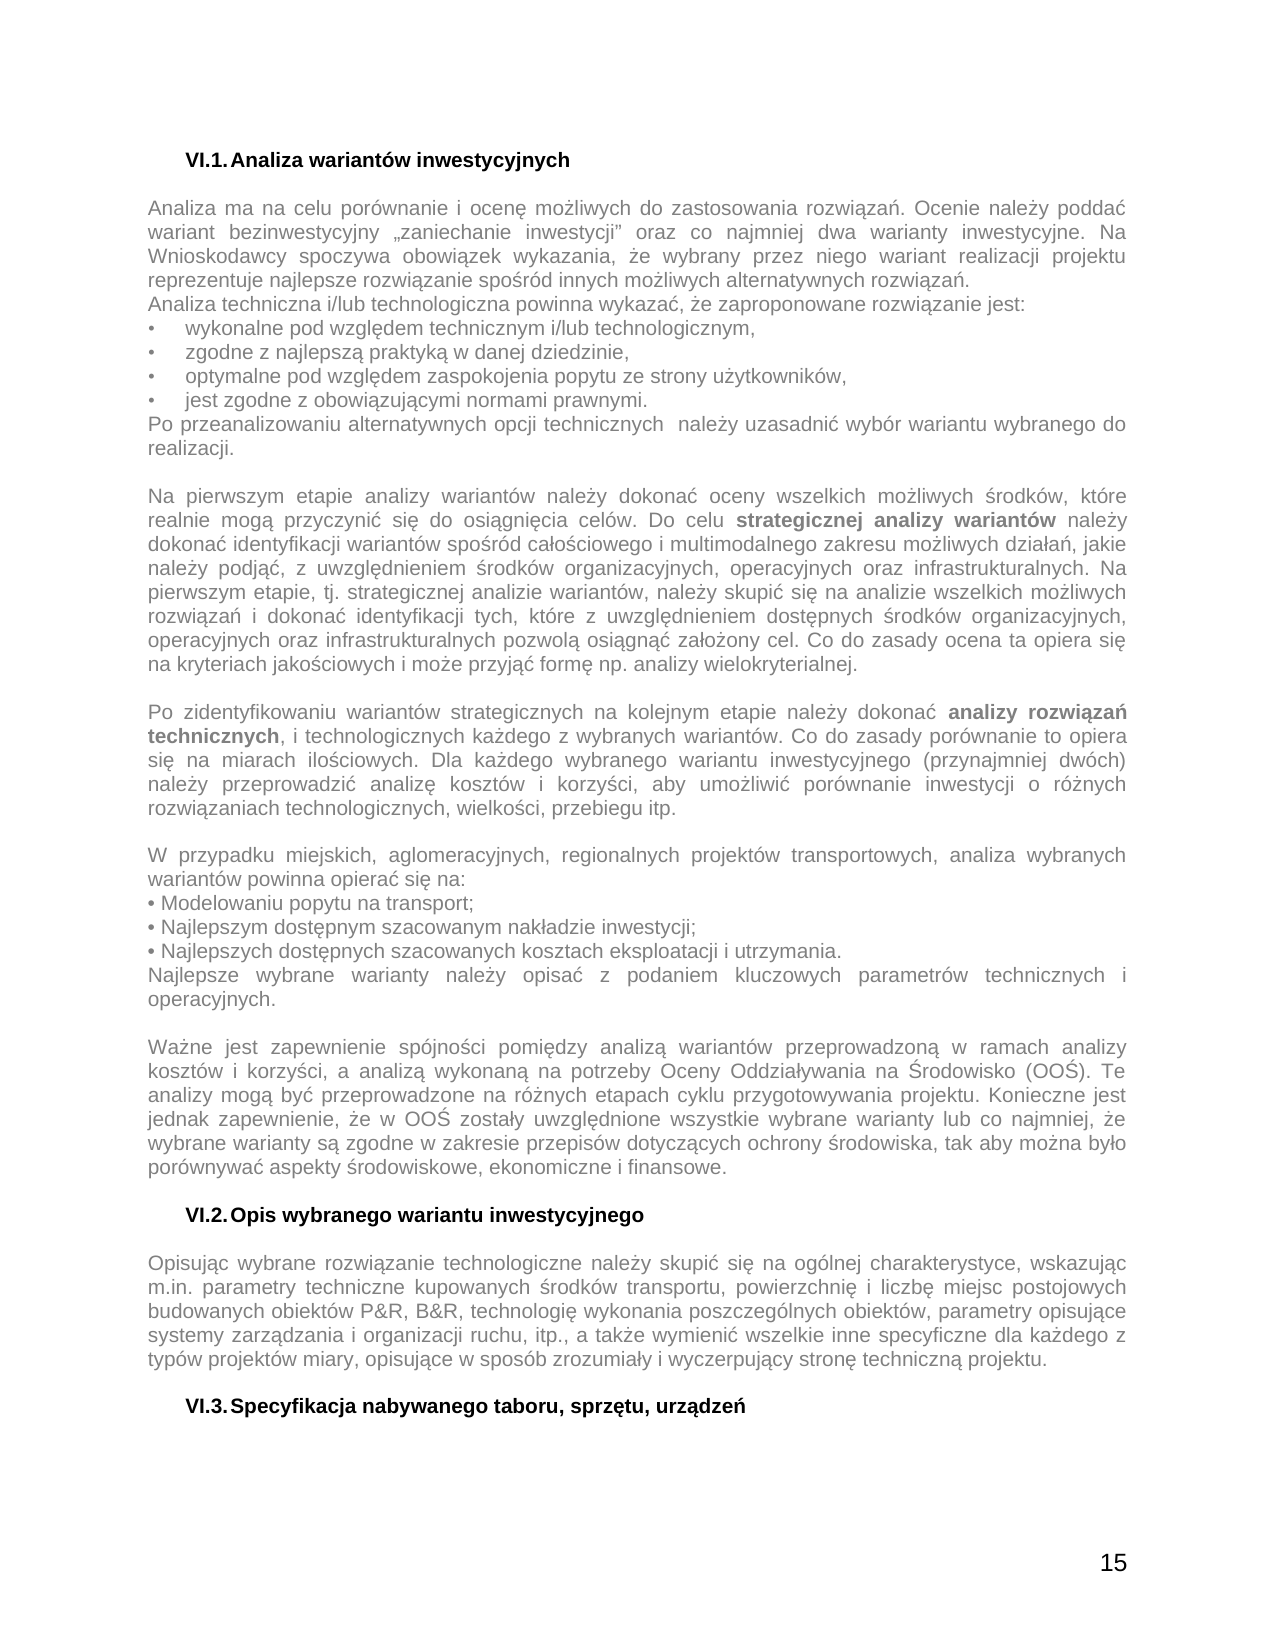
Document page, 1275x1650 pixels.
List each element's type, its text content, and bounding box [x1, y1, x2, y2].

text • Modelowaniu popytu na transport; [147, 891, 1127, 915]
text Po zidentyfikowaniu wariantów strategicznych na kolejnym etapie należy dokonać analizy rozwiązań technicznych, i technologicznych każdego z wybranych wariantów. Co do zasady porównanie to opiera się na miarach ilościowych. Dla każdego wybranego wariantu inwestycyjnego (przynajmniej dwóch) należy przeprowadzić analizę kosztów i korzyści, aby umożliwić porównanie inwestycji o różnych rozwiązaniach technologicznych, wielkości, przebiegu itp. [148, 699, 1127, 819]
text Opis wybranego wariantu inwestycyjnego [185, 1203, 1127, 1227]
text W przypadku miejskich, aglomeracyjnych, regionalnych projektów transportowych, analiza wybranych wariantów powinna opierać się na: [147, 843, 1127, 891]
text Specyfikacja nabywanego taboru, sprzętu, urządzeń [185, 1394, 1127, 1418]
list zgodne z najlepszą praktyką w danej dziedzinie, [148, 339, 1127, 364]
list jest zgodne z obowiązującymi normami prawnymi. [148, 388, 1127, 412]
text Analiza wariantów inwestycyjnych [185, 148, 1127, 172]
text Opisując wybrane rozwiązanie technologiczne należy skupić się na ogólnej charakterystyce, wskazując m.in. parametry techniczne kupowanych środków transportu, powierzchnię i liczbę miejsc postojowych budowanych obiektów P&R, B&R, technologię wykonania poszczególnych obiektów, parametry opisujące systemy zarządzania i organizacji ruchu, itp., a także wymienić wszelkie inne specyficzne dla każdego z typów projektów miary, opisujące w sposób zrozumiały i wyczerpujący stronę techniczną projektu. [148, 1251, 1127, 1370]
text Analiza techniczna i/lub technologiczna powinna wykazać, że zaproponowane rozwiązanie jest: [148, 291, 1127, 315]
text Analiza ma na celu porównanie i ocenę możliwych do zastosowania rozwiązań. Ocenie należy poddać wariant bezinwestycyjny „zaniechanie inwestycji” oraz co najmniej dwa warianty inwestycyjne. Na Wnioskodawcy spoczywa obowiązek wykazania, że wybrany przez niego wariant realizacji projektu reprezentuje najlepsze rozwiązanie spośród innych możliwych alternatywnych rozwiązań. [148, 196, 1127, 291]
text • Najlepszym dostępnym szacowanym nakładzie inwestycji; [147, 915, 1127, 939]
text Najlepsze wybrane warianty należy opisać z podaniem kluczowych parametrów technicznych i operacyjnych. [148, 963, 1127, 1011]
list wykonalne pod względem technicznym i/lub technologicznym, [148, 315, 1127, 339]
text Po przeanalizowaniu alternatywnych opcji technicznych należy uzasadnić wybór wariantu wybranego do realizacji. [148, 412, 1127, 460]
list optymalne pod względem zaspokojenia popytu ze strony użytkowników, [148, 364, 1127, 388]
text • Najlepszych dostępnych szacowanych kosztach eksploatacji i utrzymania. [147, 939, 1127, 963]
text Na pierwszym etapie analizy wariantów należy dokonać oceny wszelkich możliwych środków, które realnie mogą przyczynić się do osiągnięcia celów. Do celu strategicznej analizy wariantów należy dokonać identyfikacji wariantów spośród całościowego i multimodalnego zakresu możliwych działań, jakie należy podjąć, z uwzględnieniem środków organizacyjnych, operacyjnych oraz infrastrukturalnych. Na pierwszym etapie, tj. strategicznej analizie wariantów, należy skupić się na analizie wszelkich możliwych rozwiązań i dokonać identyfikacji tych, które z uwzględnieniem dostępnych środków organizacyjnych, operacyjnych oraz infrastrukturalnych pozwolą osiągnąć założony cel. Co do zasady ocena ta opiera się na kryteriach jakościowych i może przyjąć formę np. analizy wielokryterialnej. [148, 484, 1127, 676]
text Ważne jest zapewnienie spójności pomiędzy analizą wariantów przeprowadzoną w ramach analizy kosztów i korzyści, a analizą wykonaną na potrzeby Oceny Oddziaływania na Środowisko (OOŚ). Te analizy mogą być przeprowadzone na różnych etapach cyklu przygotowywania projektu. Konieczne jest jednak zapewnienie, że w OOŚ zostały uwzględnione wszystkie wybrane warianty lub co najmniej, że wybrane warianty są zgodne w zakresie przepisów dotyczących ochrony środowiska, tak aby można było porównywać aspekty środowiskowe, ekonomiczne i finansowe. [148, 1035, 1127, 1179]
